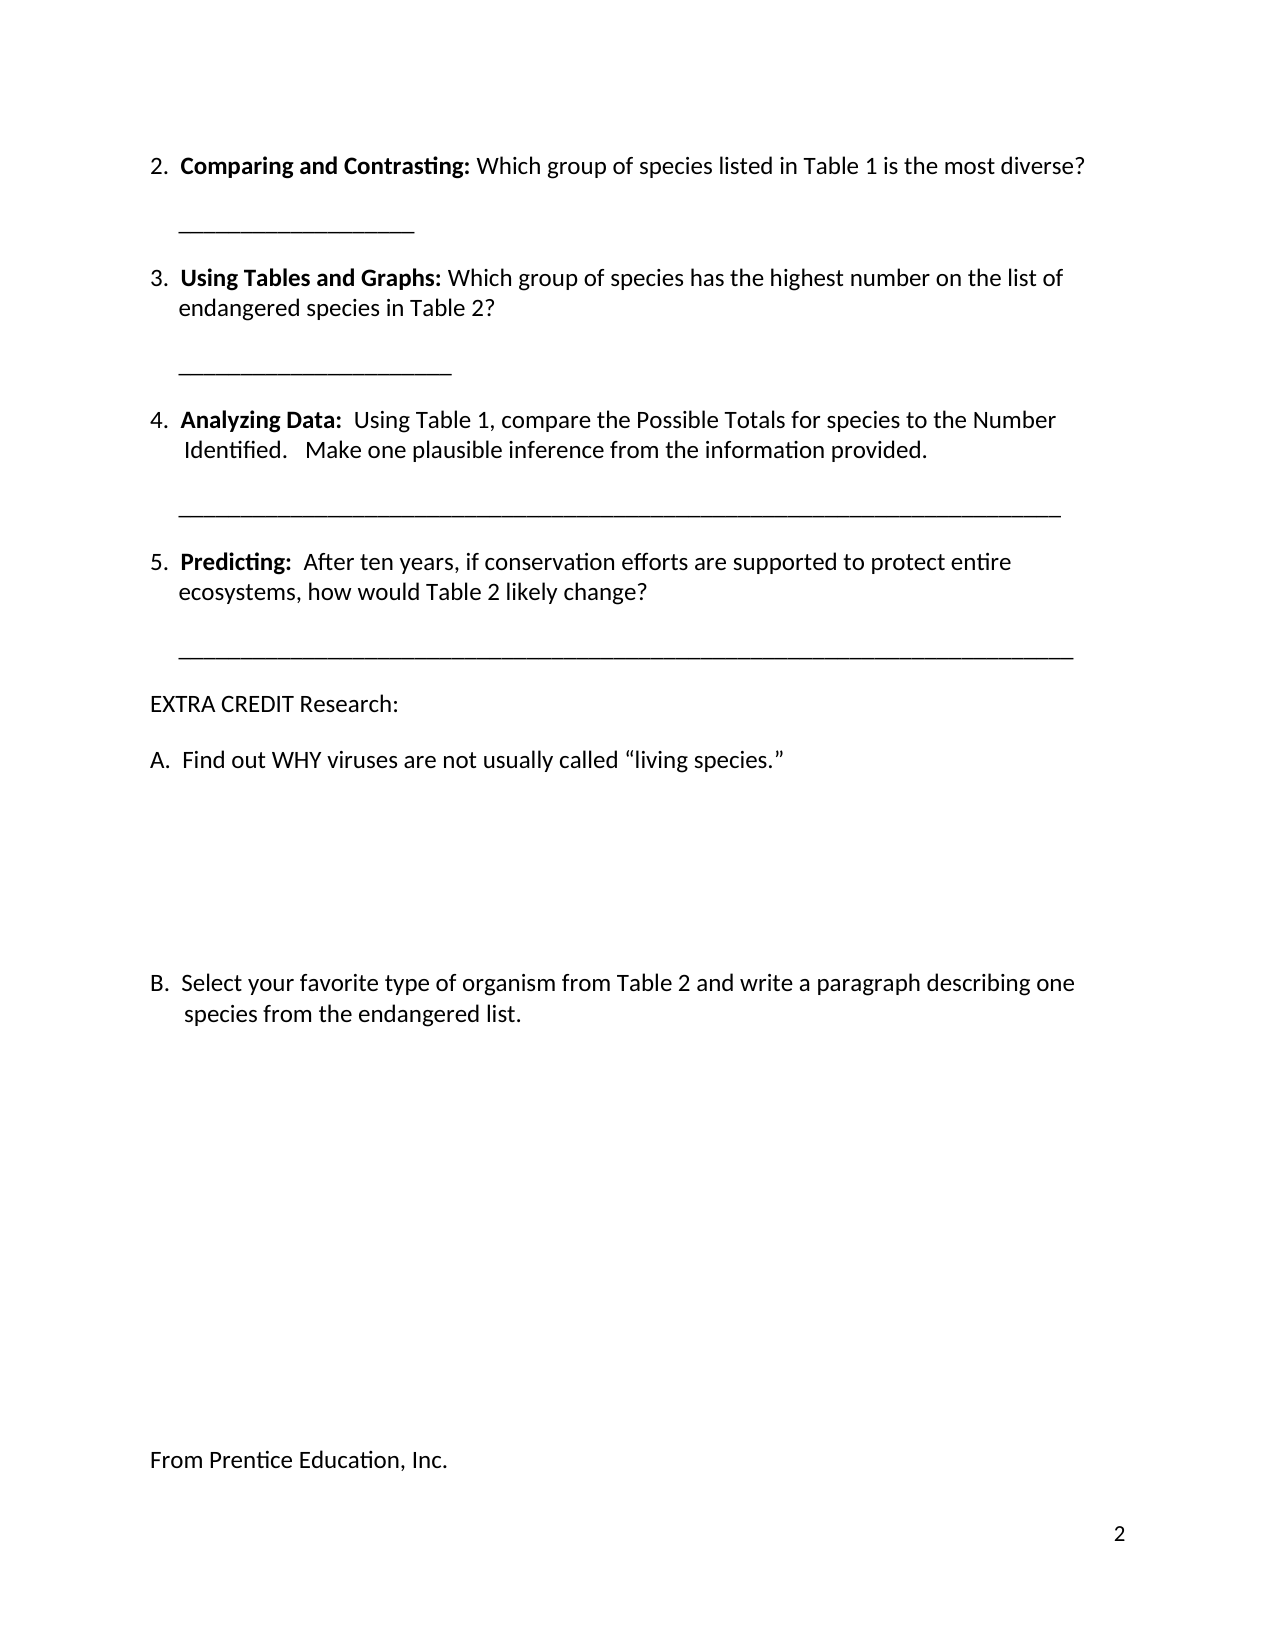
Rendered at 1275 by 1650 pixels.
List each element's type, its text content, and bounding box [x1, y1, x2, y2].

text 4. Analyzing Data: Using Table 1, compare the Possible Totals for species to the Number [150, 404, 1125, 434]
text ______________________ [150, 348, 1125, 378]
text species from the endangered list. [150, 998, 1125, 1028]
text 3. Using Tables and Graphs: Which group of species has the highest number on the list of [150, 262, 1125, 292]
text endangered species in Table 2? [150, 292, 1125, 323]
text 5. Predicting: After ten years, if conservation efforts are supported to protect entire [150, 546, 1125, 577]
text B. Select your favorite type of organism from Table 2 and write a paragraph describing one [150, 967, 1125, 998]
text EXTRA CREDIT Research: [150, 688, 1125, 719]
text ecosystems, how would Table 2 likely change? [150, 577, 1125, 607]
text Identified. Make one plausible inference from the information provided. [150, 434, 1125, 465]
text ___________________ [150, 206, 1125, 236]
text A. Find out WHY viruses are not usually called “living species.” [150, 744, 1125, 774]
text From Prentice Education, Inc. [150, 1444, 1125, 1475]
text ________________________________________________________________________ [150, 632, 1125, 663]
text 2. Comparing and Contrasting: Which group of species listed in Table 1 is the most diverse? [150, 150, 1125, 181]
text _______________________________________________________________________ [150, 490, 1125, 521]
